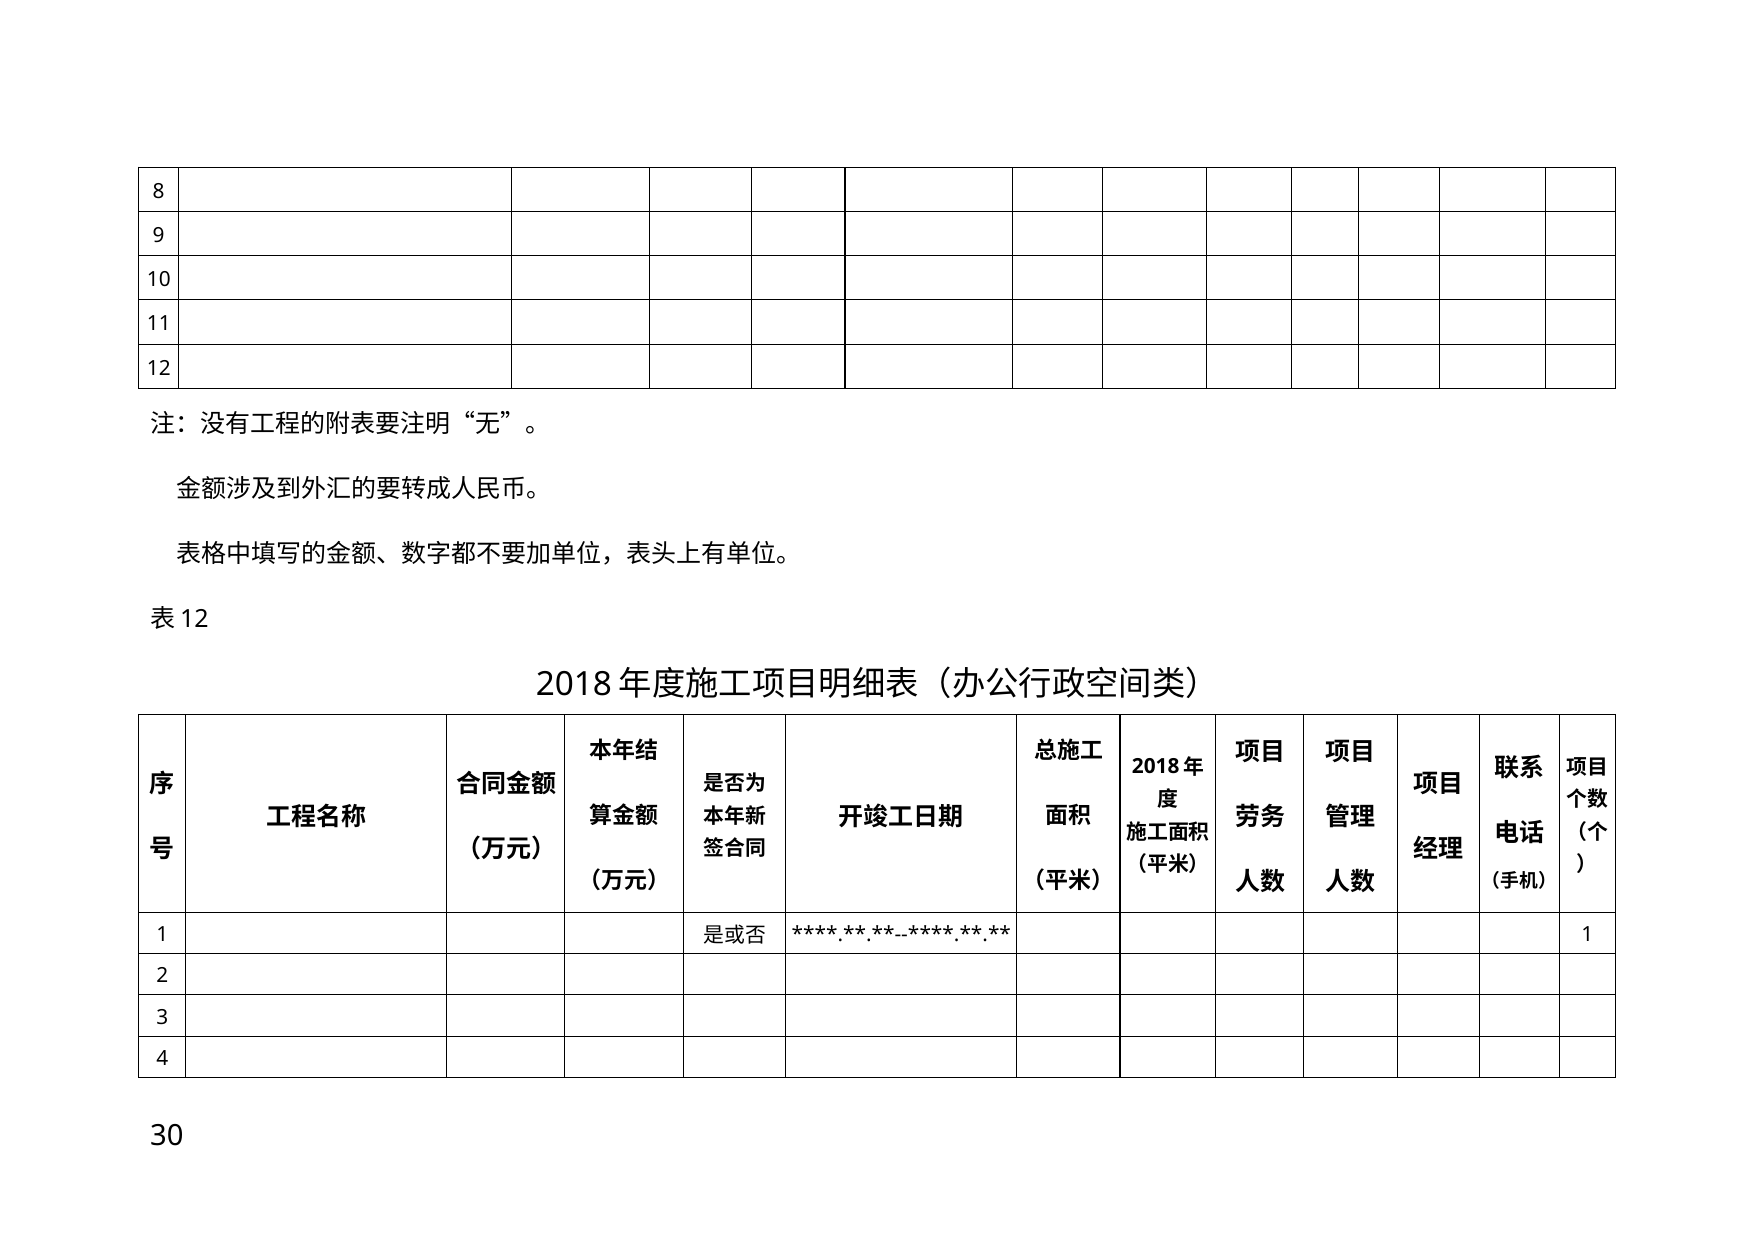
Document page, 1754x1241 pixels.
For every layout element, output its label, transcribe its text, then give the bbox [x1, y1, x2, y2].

table_cell [179, 345, 511, 388]
table_header 是否为 本年新 签合同 [684, 715, 785, 912]
table_cell [512, 300, 649, 344]
table_cell [1216, 995, 1303, 1036]
table_cell [1207, 345, 1291, 388]
table_cell [1560, 995, 1615, 1036]
table_header 项目 经理 [1398, 715, 1479, 912]
table_cell [179, 168, 511, 211]
table_cell [1207, 212, 1291, 255]
table_cell [1304, 995, 1397, 1036]
table_cell [1013, 168, 1102, 211]
table_cell [186, 913, 446, 953]
table_cell [1546, 345, 1615, 388]
table_cell [447, 954, 564, 994]
table_cell 是或否 [684, 913, 785, 953]
table_cell [1292, 300, 1358, 344]
table_cell [846, 256, 1012, 299]
table_cell [684, 1037, 785, 1077]
table_cell [1440, 212, 1545, 255]
table_cell 1 [139, 913, 185, 953]
table_cell [186, 954, 446, 994]
table_cell [1546, 212, 1615, 255]
table_cell [179, 256, 511, 299]
table_header 开竣工日期 [786, 715, 1016, 912]
table_cell [846, 168, 1012, 211]
table_cell [1207, 300, 1291, 344]
table_cell [512, 256, 649, 299]
table_cell [846, 300, 1012, 344]
table_cell [650, 256, 751, 299]
table_cell [1121, 913, 1215, 953]
table_cell [786, 995, 1016, 1036]
table_header 2018年度 施工面积 （平米） [1121, 715, 1215, 912]
table_cell [1359, 168, 1439, 211]
table_cell [1017, 954, 1119, 994]
table_header 联系 电话 （手机） [1480, 715, 1559, 912]
table_cell [1304, 1037, 1397, 1077]
table_cell [1359, 345, 1439, 388]
table_cell [1121, 995, 1215, 1036]
table_cell [565, 1037, 683, 1077]
table_cell [1359, 212, 1439, 255]
table_cell [1440, 168, 1545, 211]
table_cell [1292, 256, 1358, 299]
text 注：没有工程的附表要注明“无”。 [150, 389, 1604, 454]
table_cell [1017, 995, 1119, 1036]
table_header 项目 劳务 人数 [1216, 715, 1303, 912]
table_cell 2 [139, 954, 185, 994]
table_cell [1013, 345, 1102, 388]
text 表12 [150, 584, 1604, 649]
table_cell [1398, 1037, 1479, 1077]
table_cell [752, 300, 844, 344]
table_cell ****.**.**--****.**.** [786, 913, 1016, 953]
table_cell [447, 1037, 564, 1077]
table_cell [512, 345, 649, 388]
table_cell 1 [1560, 913, 1615, 953]
text 金额涉及到外汇的要转成人民币。 [150, 454, 1604, 519]
table_cell 12 [139, 345, 178, 388]
table_cell [650, 212, 751, 255]
table_cell [1121, 1037, 1215, 1077]
table_cell [1103, 212, 1206, 255]
table_cell [1398, 995, 1479, 1036]
table_cell [1013, 300, 1102, 344]
table_header 项目个数 （个） [1560, 715, 1615, 912]
table_header 项目 管理 人数 [1304, 715, 1397, 912]
table_cell [1480, 913, 1559, 953]
table_cell [1440, 300, 1545, 344]
table_cell [179, 212, 511, 255]
table_cell 4 [139, 1037, 185, 1077]
table_cell [1398, 913, 1479, 953]
table_cell [846, 212, 1012, 255]
table_header 序号 [139, 715, 185, 912]
table_cell [565, 954, 683, 994]
table_cell [512, 212, 649, 255]
table_cell 9 [139, 212, 178, 255]
table_cell [1013, 212, 1102, 255]
table_cell [1440, 345, 1545, 388]
table_cell [1292, 345, 1358, 388]
table_cell [1359, 300, 1439, 344]
table_cell [650, 300, 751, 344]
table_cell [1216, 1037, 1303, 1077]
table_cell [1017, 913, 1119, 953]
text 2018年度施工项目明细表（办公行政空间类） [150, 649, 1604, 714]
table_cell [1480, 954, 1559, 994]
table_cell [786, 954, 1016, 994]
table_cell [1216, 913, 1303, 953]
table_cell [1216, 954, 1303, 994]
table_cell [512, 168, 649, 211]
table_cell [752, 256, 844, 299]
table_cell [1546, 168, 1615, 211]
table_cell [1207, 168, 1291, 211]
table_cell [650, 168, 751, 211]
table_cell 11 [139, 300, 178, 344]
table_header 本年结 算金额 （万元） [565, 715, 683, 912]
table_cell [1480, 995, 1559, 1036]
table_cell [1103, 345, 1206, 388]
table_cell [186, 995, 446, 1036]
table_cell [1560, 954, 1615, 994]
table_cell [186, 1037, 446, 1077]
table_cell [752, 212, 844, 255]
table_cell [1103, 168, 1206, 211]
table_cell [447, 913, 564, 953]
table_cell [1398, 954, 1479, 994]
table_cell [565, 995, 683, 1036]
table_cell [752, 345, 844, 388]
table_cell [650, 345, 751, 388]
table_header 总施工 面积 （平米） [1017, 715, 1119, 912]
table_cell [684, 954, 785, 994]
table_cell [1121, 954, 1215, 994]
table_cell [684, 995, 785, 1036]
table_cell [1359, 256, 1439, 299]
table_header 合同金额 （万元） [447, 715, 564, 912]
table_cell [1560, 1037, 1615, 1077]
text 表格中填写的金额、数字都不要加单位，表头上有单位。 [150, 519, 1604, 584]
table_cell [1292, 168, 1358, 211]
table_cell [846, 345, 1012, 388]
table_cell [1546, 300, 1615, 344]
table_cell 10 [139, 256, 178, 299]
table_cell [1304, 913, 1397, 953]
table_cell 3 [139, 995, 185, 1036]
table_cell [565, 913, 683, 953]
table_cell [1440, 256, 1545, 299]
table_cell [752, 168, 844, 211]
table_cell 8 [139, 168, 178, 211]
table_cell [1103, 256, 1206, 299]
table_header 工程名称 [186, 715, 446, 912]
table_cell [1304, 954, 1397, 994]
table_cell [1546, 256, 1615, 299]
table_cell [786, 1037, 1016, 1077]
table_cell [1103, 300, 1206, 344]
table_cell [1207, 256, 1291, 299]
table_cell [447, 995, 564, 1036]
table_cell [1013, 256, 1102, 299]
table_cell [1480, 1037, 1559, 1077]
table_cell [1292, 212, 1358, 255]
table_cell [1017, 1037, 1119, 1077]
table_cell [179, 300, 511, 344]
